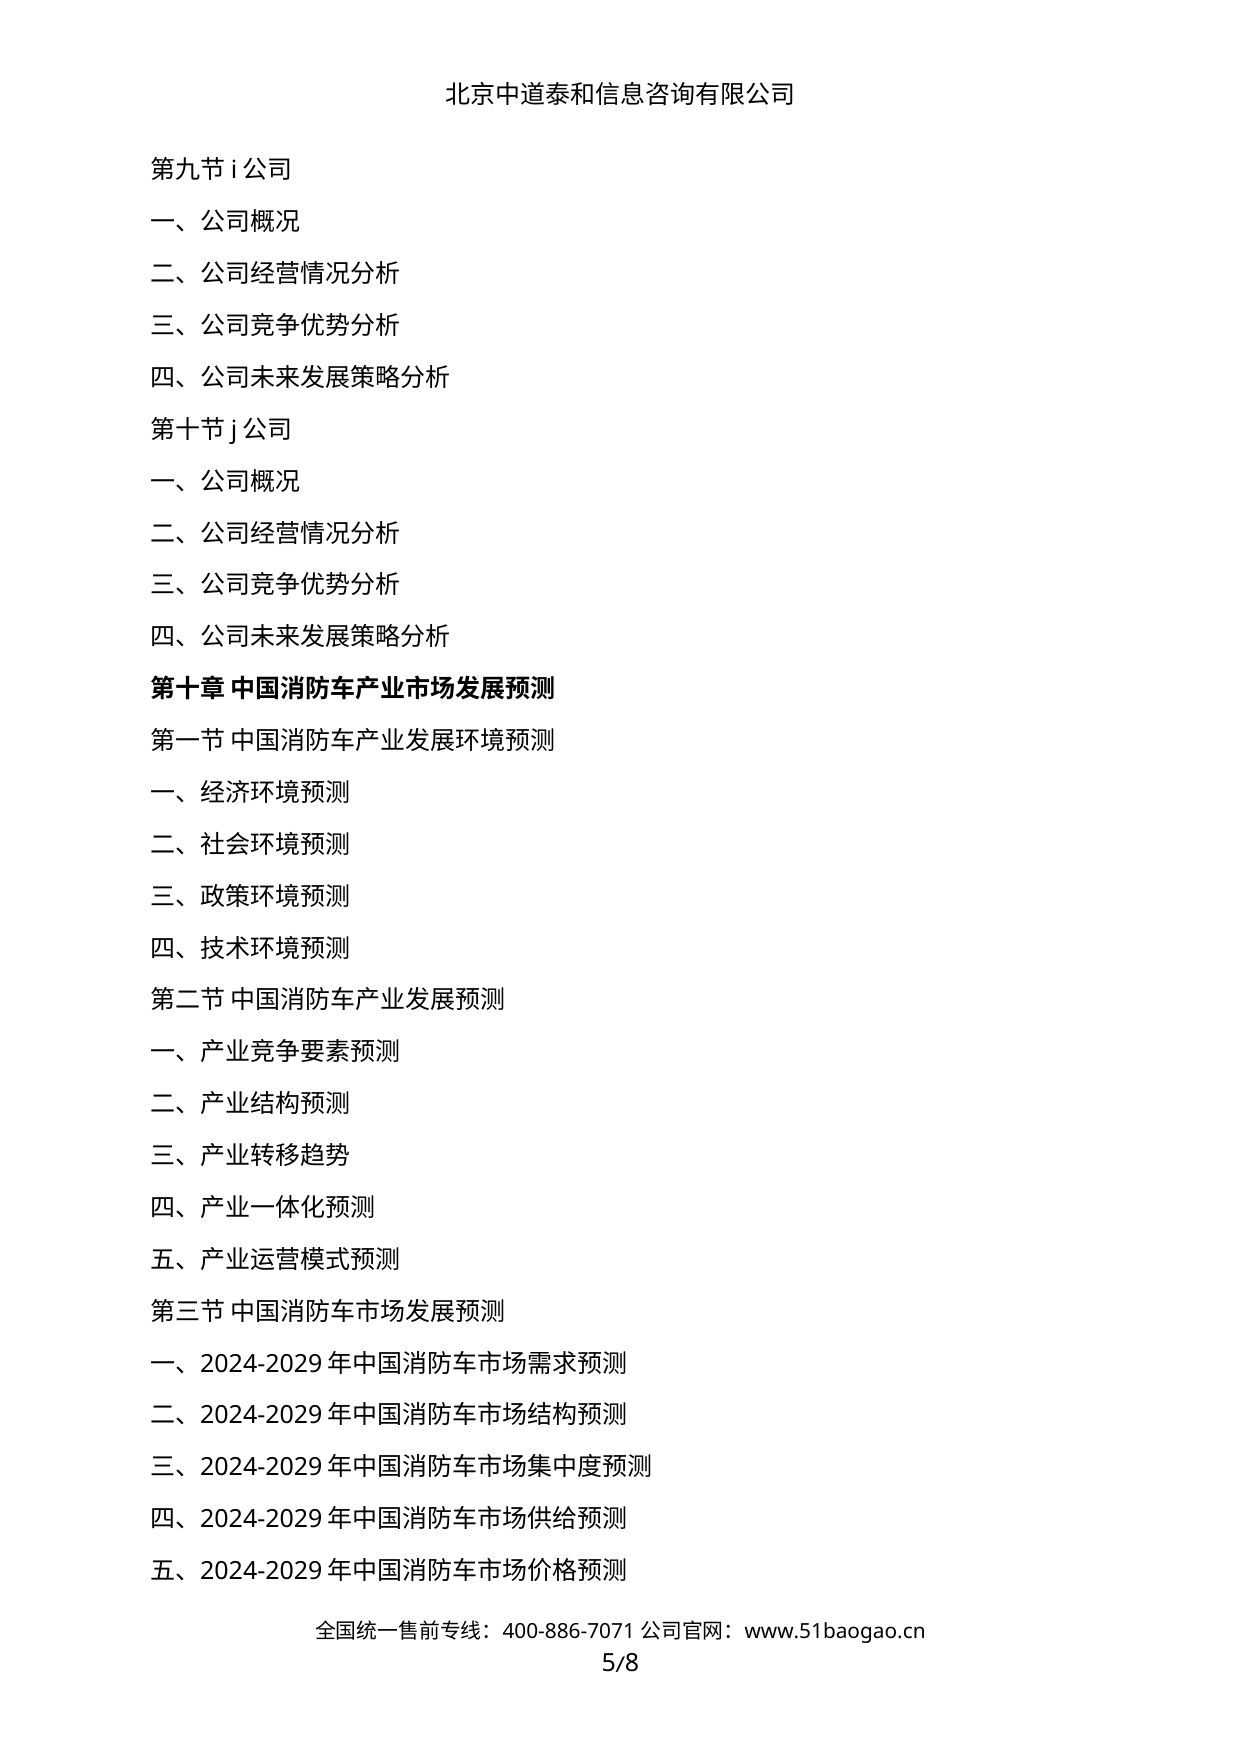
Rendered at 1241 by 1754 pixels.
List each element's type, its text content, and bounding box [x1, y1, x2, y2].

text 三、产业转移趋势 [150, 1136, 1090, 1172]
text 五、2024-2029年中国消防车市场价格预测 [150, 1551, 1090, 1587]
text 二、2024-2029年中国消防车市场结构预测 [150, 1395, 1090, 1431]
text 第一节 中国消防车产业发展环境预测 [150, 721, 1090, 757]
text 一、2024-2029年中国消防车市场需求预测 [150, 1343, 1090, 1379]
text 第九节 i公司 [150, 150, 1090, 186]
text 一、公司概况 [150, 461, 1090, 497]
text 三、2024-2029年中国消防车市场集中度预测 [150, 1447, 1090, 1483]
text 一、经济环境预测 [150, 772, 1090, 809]
text 四、2024-2029年中国消防车市场供给预测 [150, 1499, 1090, 1535]
text 第十章 中国消防车产业市场发展预测 [150, 669, 1090, 705]
text 一、产业竞争要素预测 [150, 1032, 1090, 1068]
text 二、产业结构预测 [150, 1084, 1090, 1120]
text 五、产业运营模式预测 [150, 1239, 1090, 1276]
text 三、公司竞争优势分析 [150, 306, 1090, 342]
text 四、公司未来发展策略分析 [150, 357, 1090, 394]
text 第二节 中国消防车产业发展预测 [150, 980, 1090, 1016]
text 四、产业一体化预测 [150, 1187, 1090, 1224]
text 三、公司竞争优势分析 [150, 565, 1090, 601]
text 一、公司概况 [150, 202, 1090, 238]
text 第三节 中国消防车市场发展预测 [150, 1291, 1090, 1327]
text 二、社会环境预测 [150, 824, 1090, 861]
text 第十节 j公司 [150, 409, 1090, 446]
text 二、公司经营情况分析 [150, 254, 1090, 290]
text 二、公司经营情况分析 [150, 513, 1090, 549]
text 四、技术环境预测 [150, 928, 1090, 964]
text 四、公司未来发展策略分析 [150, 617, 1090, 653]
text 三、政策环境预测 [150, 876, 1090, 912]
